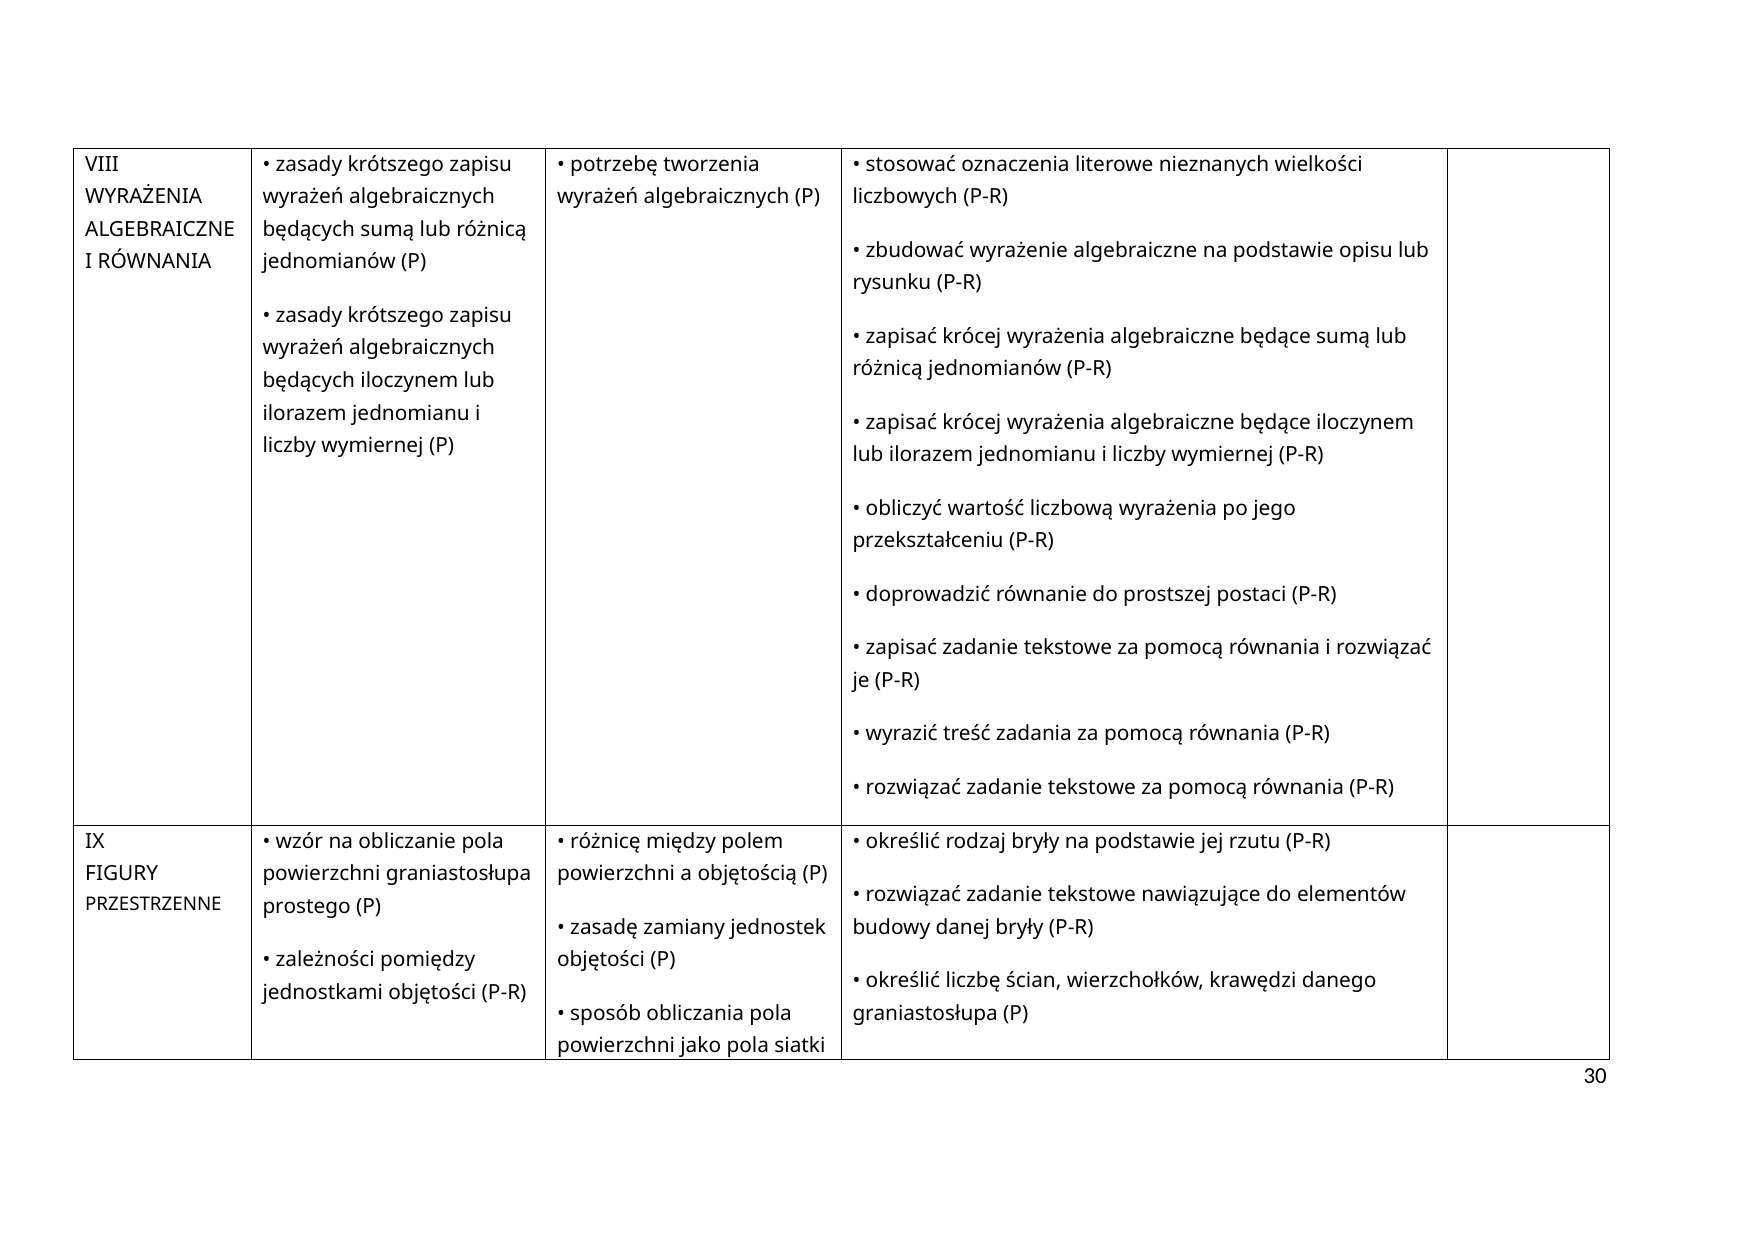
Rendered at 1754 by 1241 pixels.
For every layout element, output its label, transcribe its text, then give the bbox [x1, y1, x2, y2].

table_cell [842, 826, 1447, 1059]
table_cell • stosować oznaczenia literowe nieznanych wielkości liczbowych (P-R) • zbudować wyrażenie algebraiczne na podstawie opisu lub rysunku (P-R) • zapisać krócej wyrażenia algebraiczne będące sumą lub różnicą jednomianów (P-R) • zapisać krócej wyrażenia algebraiczne będące iloczynem lub ilorazem jednomianu i liczby wymiernej (P-R) • obliczyć wartość liczbową wyrażenia po jego przekształceniu (P-R) • doprowadzić równanie do prostszej postaci (P-R) • zapisać zadanie tekstowe za pomocą równania i rozwiązać je (P-R) • wyrazić treść zadania za pomocą równania (P-R) • rozwiązać zadanie tekstowe za pomocą równania (P-R) [842, 149, 1447, 825]
table_cell [1448, 826, 1609, 1059]
table_cell [1448, 149, 1609, 825]
table_cell • potrzebę tworzenia wyrażeń algebraicznych (P) [546, 149, 841, 825]
table_cell VIII WYRAŻENIA ALGEBRAICZNE I RÓWNANIA [74, 149, 251, 825]
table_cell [74, 826, 251, 1059]
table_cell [546, 826, 841, 1059]
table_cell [252, 826, 545, 1059]
table_cell • zasady krótszego zapisu wyrażeń algebraicznych będących sumą lub różnicą jednomianów (P) • zasady krótszego zapisu wyrażeń algebraicznych będących iloczynem lub ilorazem jednomianu i liczby wymiernej (P) [252, 149, 545, 825]
